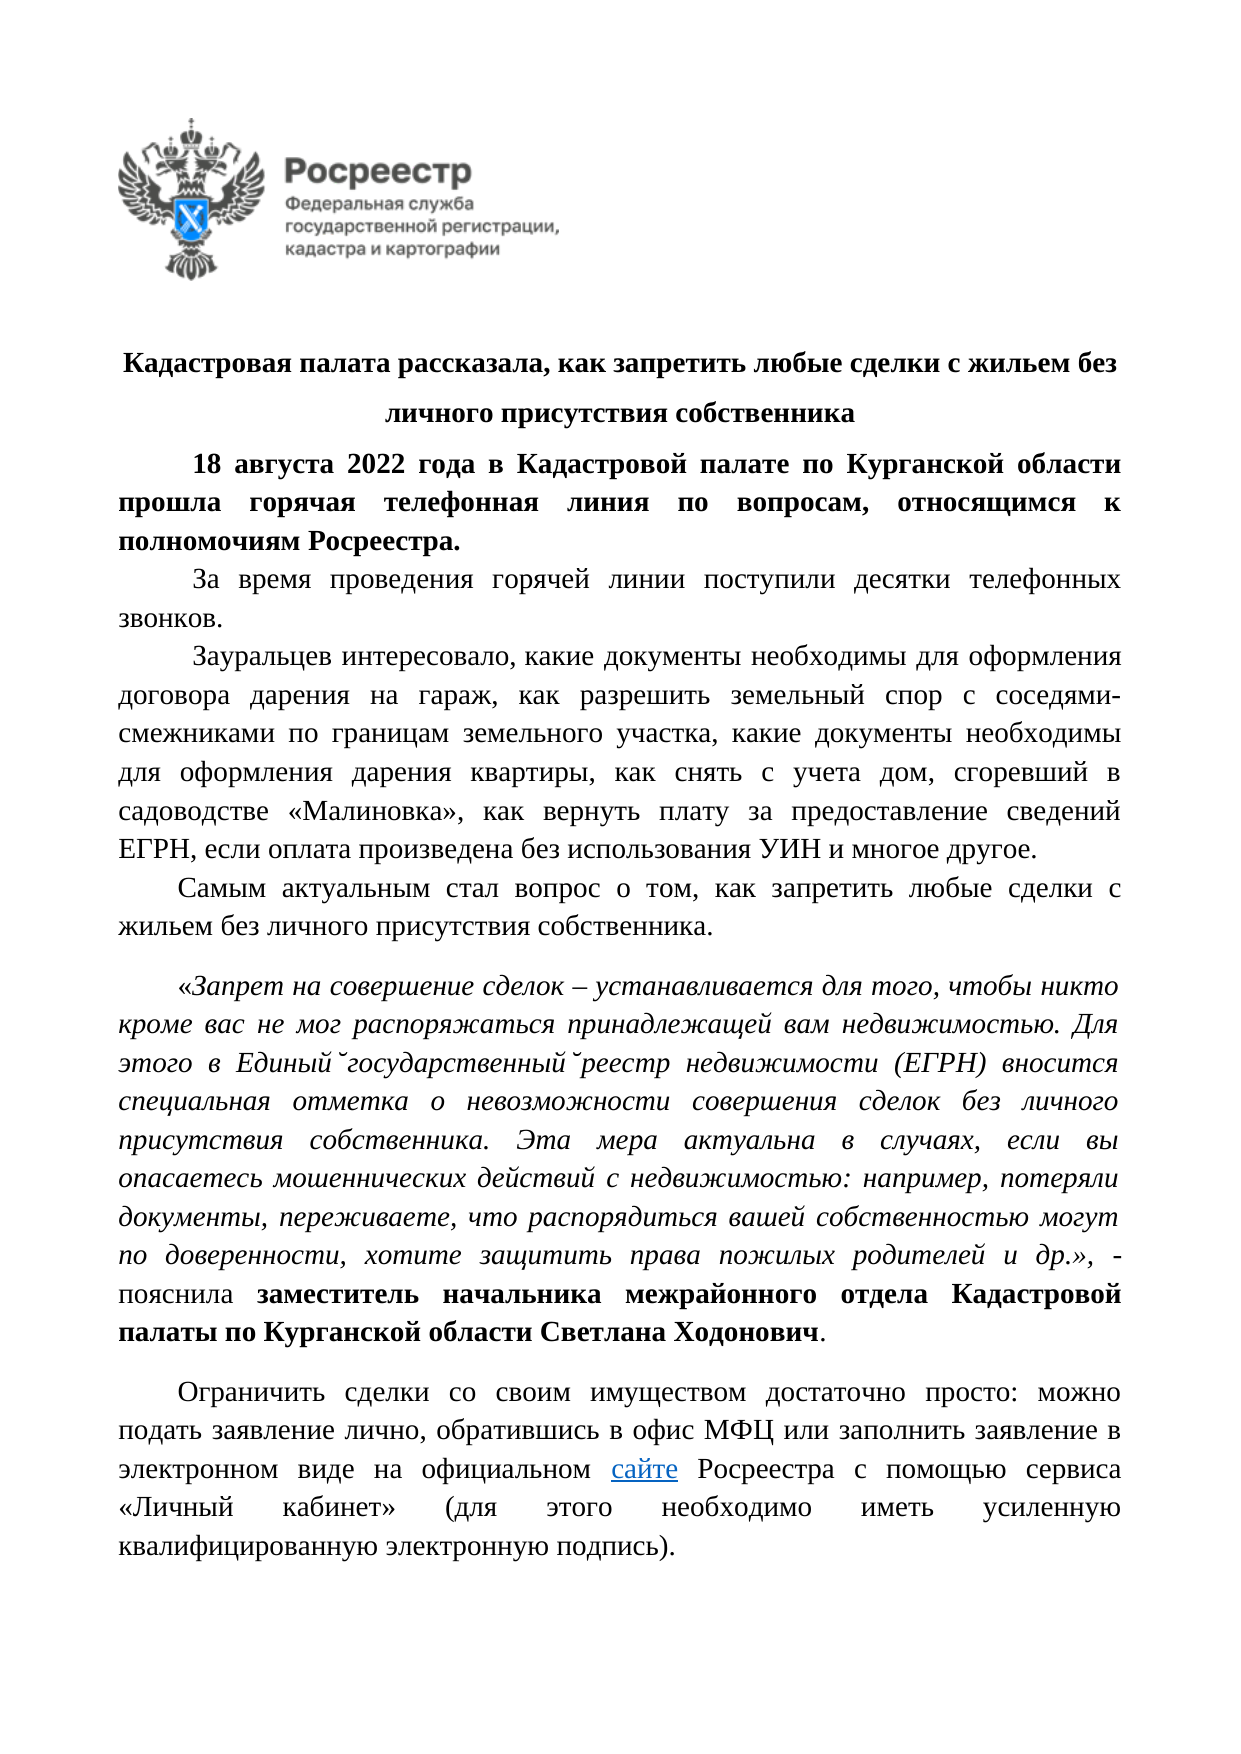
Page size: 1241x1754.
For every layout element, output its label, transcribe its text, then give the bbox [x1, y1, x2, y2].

text 18 августа 2022 года в Кадастровой палате по Курганской области прошла горячая телефонная линия по вопросам, относящимся к полномочиям Росреестра. [118, 446, 1122, 556]
text Ограничить сделки со своим имуществом достаточно просто: можно подать заявление лично, обратившись в офис МФЦ или заполнить заявление в электронном виде на официальном сайте Росреестра с помощью сервиса «Личный кабинет» (для этого необходимо иметь усиленную квалифицированную электронную подпись). [118, 1374, 1122, 1562]
text Зауральцев интересовало, какие документы необходимы для оформления договора дарения на гараж, как разрешить земельный спор с соседями-смежниками по границам земельного участка, какие документы необходимы для оформления дарения квартиры, как снять с учета дом, сгоревший в садоводстве «Малиновка», как вернуть плату за предоставление сведений ЕГРН, если оплата произведена без использования УИН и многое другое. [118, 638, 1122, 865]
text За время проведения горячей линии поступили десятки телефонных звонков. [118, 561, 1122, 633]
text Кадастровая палата рассказала, как запретить любые сделки с жильем без личного присутствия собственника [118, 345, 1122, 429]
picture [118, 118, 559, 281]
text «Запрет на совершение сделок – устанавливается для того, чтобы никто кроме вас не мог распоряжаться принадлежащей вам недвижимостью. Для этого в Единый̆ государственный̆ реестр недвижимости (ЕГРН) вносится специальная отметка о невозможности совершения сделок без личного присутствия собственника. Эта мера актуальна в случаях, если вы опасаетесь мошеннических действий с недвижимостью: например, потеряли документы, переживаете, что распорядиться вашей собственностью могут по доверенности, хотите защитить права пожилых родителей и др.», - пояснила заместитель начальника межрайонного отдела Кадастровой палаты по Курганской области Светлана Ходонович. [118, 968, 1122, 1348]
text Самым актуальным стал вопрос о том, как запретить любые сделки с жильем без личного присутствия собственника. [118, 870, 1122, 942]
